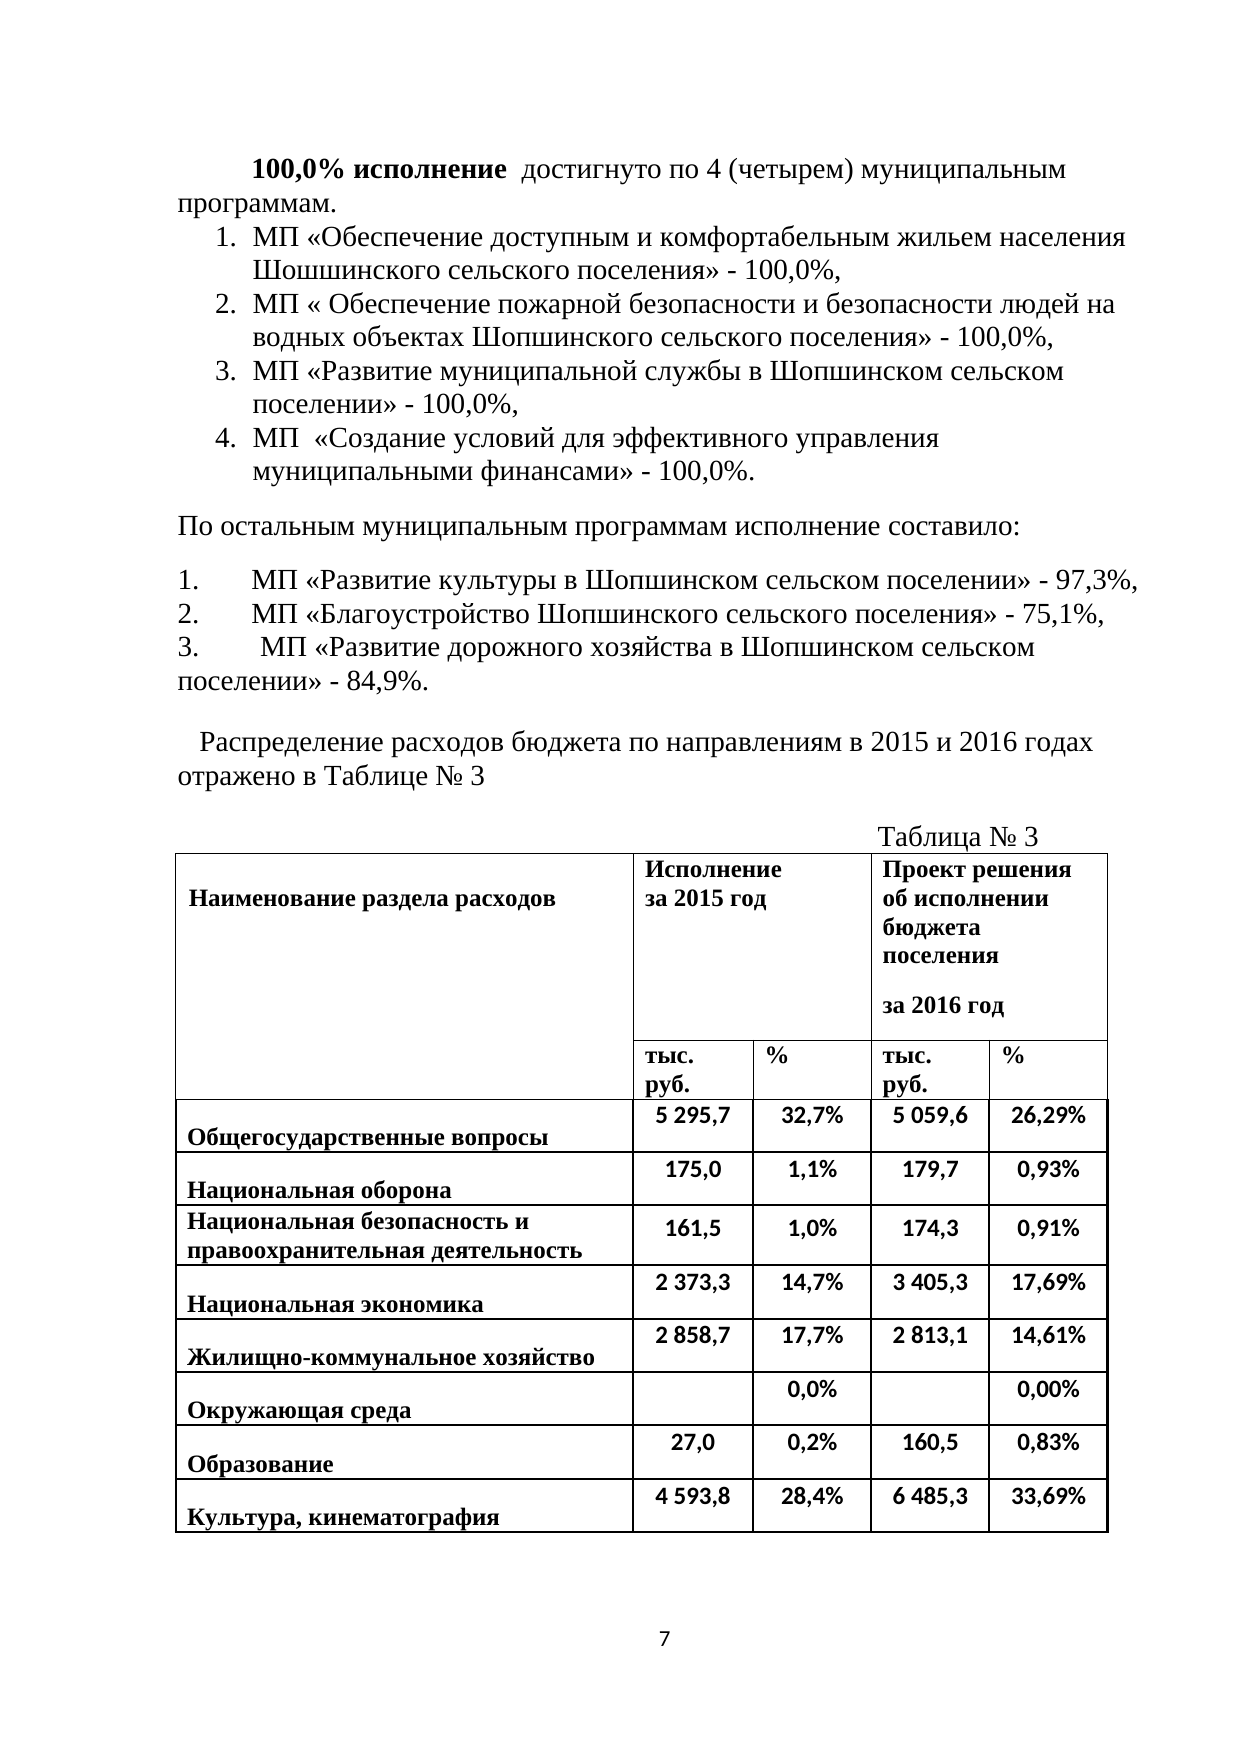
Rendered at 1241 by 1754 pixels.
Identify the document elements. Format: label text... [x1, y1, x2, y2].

table_cell тыс. руб. [872, 1041, 989, 1098]
text 3. МП «Развитие дорожного хозяйства в Шопшинском сельском поселении» - 84,9%. [177, 629, 1152, 696]
table_cell 2 373,3 [634, 1266, 752, 1317]
table_header Наименование раздела расходов [176, 854, 633, 1098]
text По остальным муниципальным программам исполнение составило: [177, 508, 1152, 541]
text 1. МП «Развитие культуры в Шопшинском сельском поселении» - 97,3%, [177, 562, 1152, 596]
table_cell [872, 1373, 988, 1424]
table_cell 0,00% [990, 1373, 1106, 1424]
table_cell 1,0% [754, 1206, 870, 1264]
table_header Исполнение за 2015 год [634, 854, 871, 1039]
table_cell [634, 1373, 752, 1424]
table_cell Национальная оборона [177, 1153, 632, 1204]
table_cell % [990, 1041, 1107, 1098]
table_cell 179,7 [872, 1153, 988, 1204]
table_cell Национальная экономика [177, 1266, 632, 1317]
list МП «Развитие муниципальной службы в Шопшинском сельском поселении» - 100,0%, [215, 353, 1152, 420]
table_cell 160,5 [872, 1426, 988, 1478]
table_cell 17,7% [754, 1320, 870, 1371]
table_cell 0,91% [990, 1206, 1106, 1264]
table_cell 17,69% [990, 1266, 1106, 1317]
list МП «Обеспечение доступным и комфортабельным жильем населения Шошшинского сельского поселения» - 100,0%, [215, 219, 1152, 286]
table_cell Жилищно-коммунальное хозяйство [177, 1320, 632, 1371]
table_cell Окружающая среда [177, 1373, 632, 1424]
table_cell 0,93% [990, 1153, 1106, 1204]
table_cell Общегосударственные вопросы [177, 1100, 632, 1151]
table_cell 32,7% [754, 1100, 870, 1151]
table_cell 175,0 [634, 1153, 752, 1204]
table_cell 0,0% [754, 1373, 870, 1424]
table_cell 2 858,7 [634, 1320, 752, 1371]
table_cell 33,69% [990, 1480, 1106, 1531]
table_cell 2 813,1 [872, 1320, 988, 1371]
table_cell 5 295,7 [634, 1100, 752, 1151]
table_cell 161,5 [634, 1206, 752, 1264]
table_cell 28,4% [754, 1480, 870, 1531]
table_cell 4 593,8 [634, 1480, 752, 1531]
table_cell тыс. руб. [634, 1041, 753, 1098]
table_cell 26,29% [990, 1100, 1106, 1151]
text Таблица № 3 [177, 819, 1152, 853]
table_cell 174,3 [872, 1206, 988, 1264]
table_cell 14,61% [990, 1320, 1106, 1371]
table_cell 5 059,6 [872, 1100, 988, 1151]
table_cell 0,2% [754, 1426, 870, 1478]
table_cell 27,0 [634, 1426, 752, 1478]
table_cell Образование [177, 1426, 632, 1478]
table_cell 14,7% [754, 1266, 870, 1317]
list МП «Создание условий для эффективного управления муниципальными финансами» - 100,0%. [215, 420, 1152, 487]
table_cell 3 405,3 [872, 1266, 988, 1317]
text 2. МП «Благоустройство Шопшинского сельского поселения» - 75,1%, [177, 596, 1152, 629]
table_cell 6 485,3 [872, 1480, 988, 1531]
table_cell 1,1% [754, 1153, 870, 1204]
text Распределение расходов бюджета по направлениям в 2015 и 2016 годах отражено в Таблице № 3 [177, 724, 1152, 792]
table_cell % [754, 1041, 871, 1098]
text 100,0% исполнение достигнуто по 4 (четырем) муниципальным программам. [177, 152, 1152, 219]
table_header Проект решения об исполнении бюджета поселения за 2016 год [872, 854, 1107, 1039]
table_cell 0,83% [990, 1426, 1106, 1478]
table_cell Культура, кинематография [177, 1480, 632, 1531]
list МП « Обеспечение пожарной безопасности и безопасности людей на водных объектах Шопшинского сельского поселения» - 100,0%, [215, 286, 1152, 353]
table_cell Национальная безопасность и правоохранительная деятельность [177, 1206, 632, 1264]
